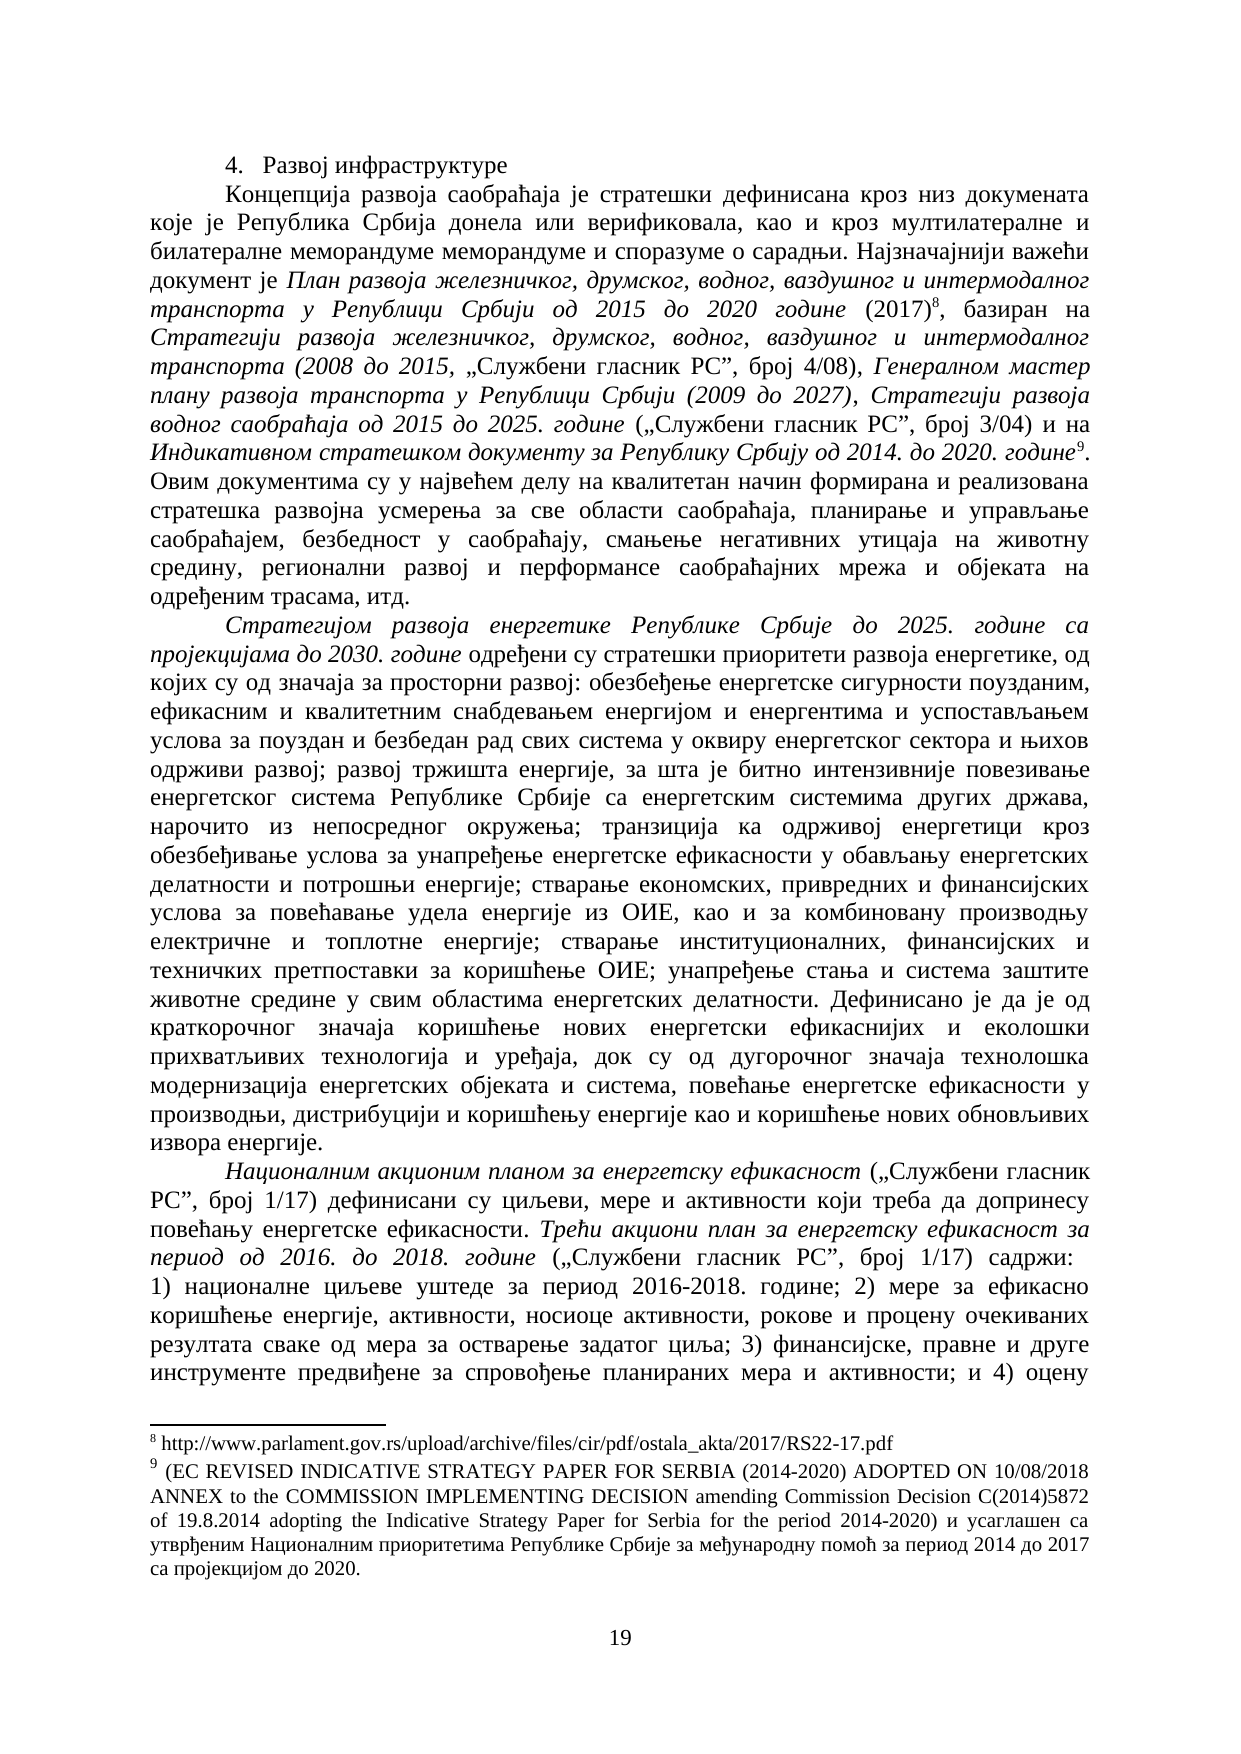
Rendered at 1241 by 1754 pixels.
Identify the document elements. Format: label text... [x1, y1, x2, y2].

text Концепција развоја саобраћаја је стратешки дефинисана кроз низ докумената које је Република Србија донела или верификовала, као и кроз мултилатералне и билатералне меморандуме меморандуме и споразуме о сарадњи. Најзначајнији важећи документ је План развоја железничког, друмског, водног, ваздушног и интермодалног транспорта у Републици Србији од 2015 до 2020 године (2017), базиран на Стратегији развоја железничког, друмског, водног, ваздушног и интермодалног транспорта (2008 до 2015, „Службени гласник РС”, број 4/08), Генералном мастер плану развоја транспорта у Републици Србији (2009 до 2027), Стратегији развоја водног саобраћаја од 2015 до 2025. године („Службени гласник РС”, број 3/04) и на Индикативном стратешком документу за Републику Србију од 2014. до 2020. године. Овим документима су у највећем делу на квалитетан начин формирана и реализована стратешка развојна усмерења за све области саобраћаја, планирање и управљање саобраћајем, безбедност у саобраћају, смањење негативних утицаја на животну средину, регионални развој и перформансе саобраћајних мрежа и објеката на одређеним трасама, итд. [150, 179, 1090, 610]
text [150, 1156, 1090, 1386]
text Стратегијом развоја енергетике Републике Србије до 2025. године са пројекцијама до 2030. године одређени су стратешки приоритети развоја енергетике, од којих су од значаја за просторни развој: обезбеђење енергетске сигурности поузданим, ефикасним и квалитетним снабдевањем енергијом и енергентима и успостављањем услова за поуздан и безбедан рад свих система у оквиру енергетског сектора и њихов одрживи развој; развој тржишта енергије, за шта је битно интензивније повезивање енергетског система Републике Србије са енергетским системима других држава, нарочито из непосредног окружења; транзиција ка одрживој енергетици кроз обезбеђивање услова за унапређење енергетске ефикасности у обављању енергетских делатности и потрошњи енергије; стварање економских, привредних и финансијских услова за повећавање удела енергије из ОИЕ, као и за комбиновану производњу електричне и топлотне енергије; стварање институционалних, финансијских и техничких претпоставки за коришћење ОИЕ; унапређење стања и система заштите животне средине у свим областима енергетских делатности. Дефинисано је да је од краткорочног значаја коришћење нових енергетски ефикаснијих и еколошки прихватљивих технологија и уређаја, док су од дугорочног значаја технолошка модернизација енергетских објеката и система, повећање енергетске ефикасности у производњи, дистрибуцији и коришћењу енергије као и коришћење нових обновљивих извора енергије. [150, 610, 1090, 1156]
list Развој инфраструктуре [225, 150, 1090, 179]
